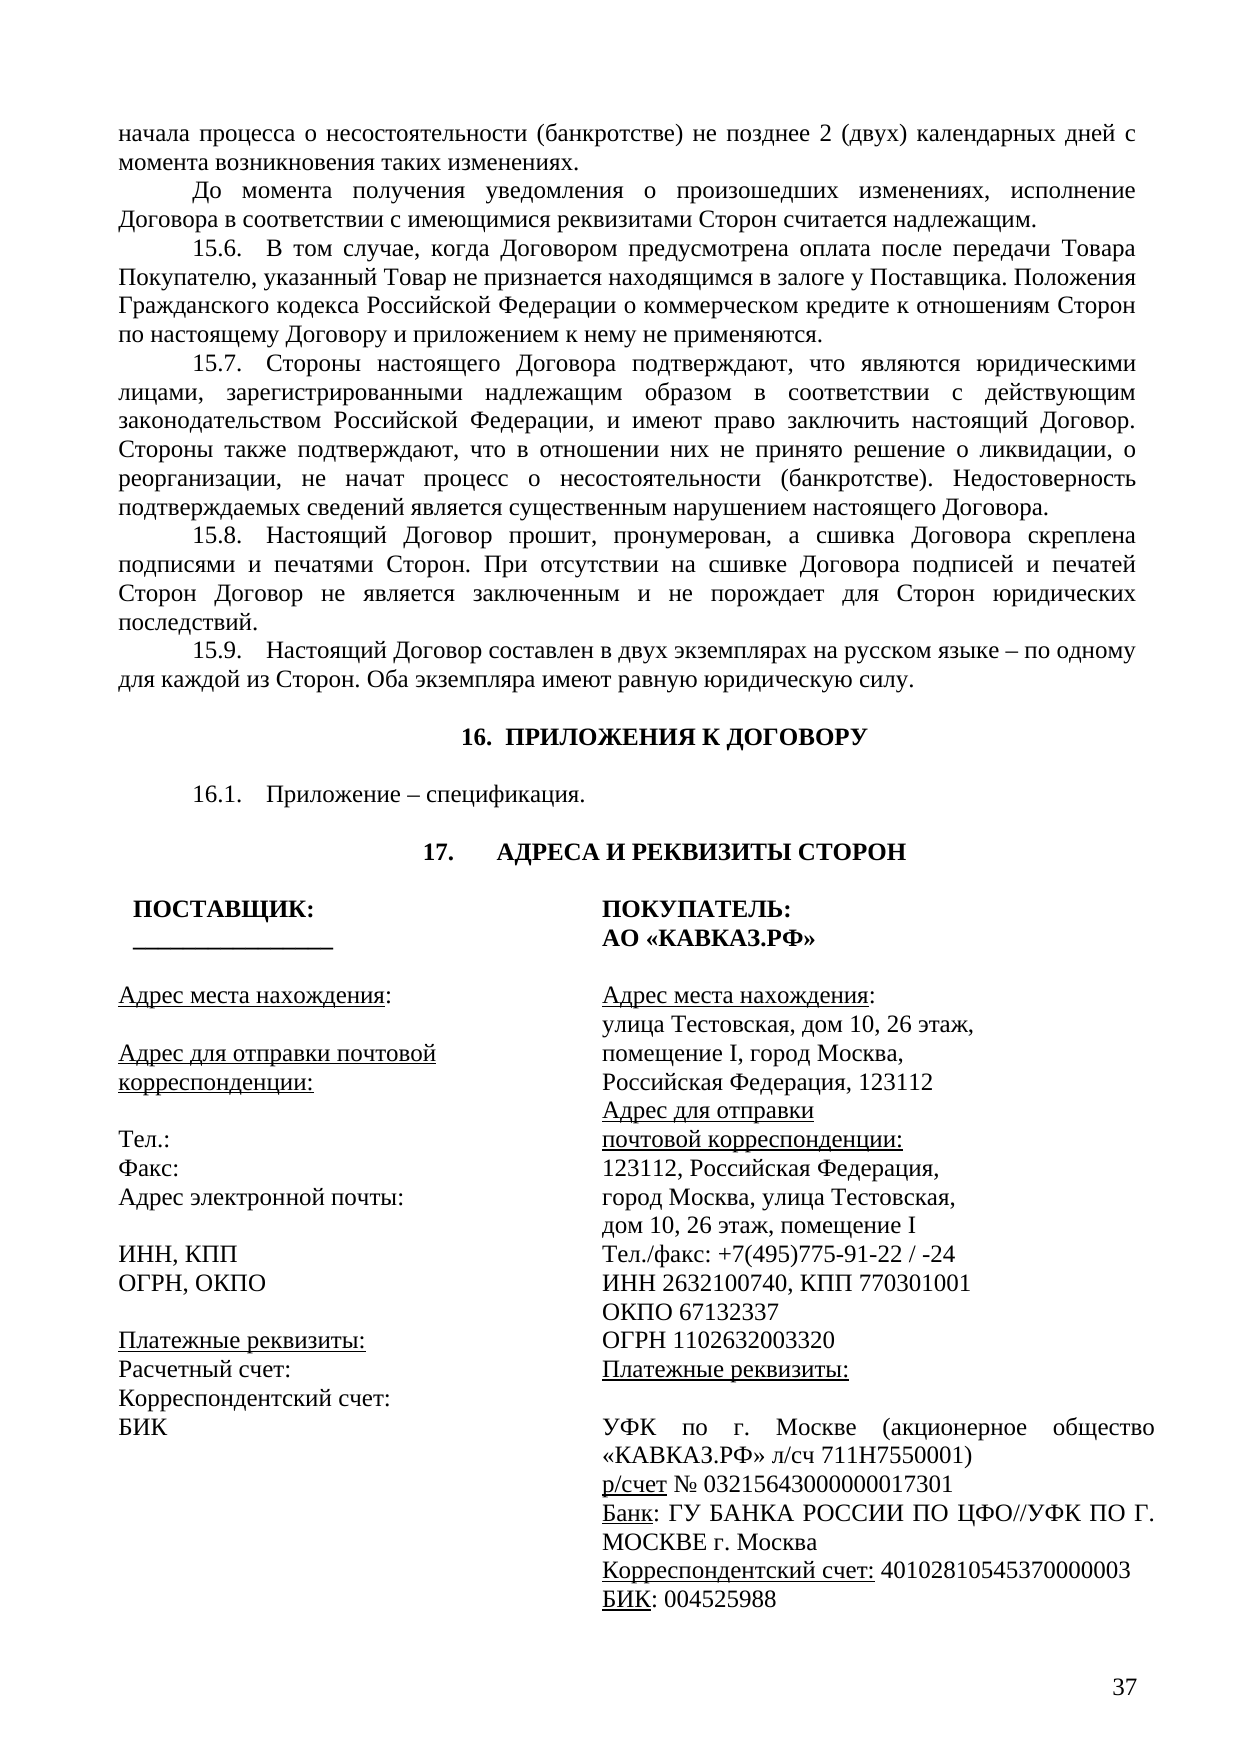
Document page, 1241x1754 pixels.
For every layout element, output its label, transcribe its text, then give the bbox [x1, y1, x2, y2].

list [118, 118, 1137, 176]
list АДРЕСА И РЕКВИЗИТЫ СТОРОН [118, 837, 1137, 866]
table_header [107, 894, 591, 1642]
list В том случае, когда Договором предусмотрена оплата после передачи Товара Покупателю, указанный Товар не признается находящимся в залоге у Поставщика. Положения Гражданского кодекса Российской Федерации о коммерческом кредите к отношениям Сторон по настоящему Договору и приложением к нему не применяются. [118, 233, 1137, 348]
text До момента получения уведомления о произошедших изменениях, исполнение Договора в соответствии с имеющимися реквизитами Сторон считается надлежащим. [118, 176, 1137, 233]
list Приложение – спецификация. [118, 779, 1137, 808]
list Настоящий Договор прошит, пронумерован, а сшивка Договора скреплена подписями и печатями Сторон. При отсутствии на сшивке Договора подписей и печатей Сторон Договор не является заключенным и не порождает для Сторон юридических последствий. [118, 521, 1137, 636]
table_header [591, 894, 1167, 1642]
list Настоящий Договор составлен в двух экземплярах на русском языке – по одному для каждой из Сторон. Оба экземпляра имеют равную юридическую силу. [118, 636, 1137, 693]
list Стороны настоящего Договора подтверждают, что являются юридическими лицами, зарегистрированными надлежащим образом в соответствии с действующим законодательством Российской Федерации, и имеют право заключить настоящий Договор. Стороны также подтверждают, что в отношении них не принято решение о ликвидации, о реорганизации, не начат процесс о несостоятельности (банкротстве). Недостоверность подтверждаемых сведений является существенным нарушением настоящего Договора. [118, 348, 1137, 521]
list ПРИЛОЖЕНИЯ К ДОГОВОРУ [118, 722, 1137, 751]
